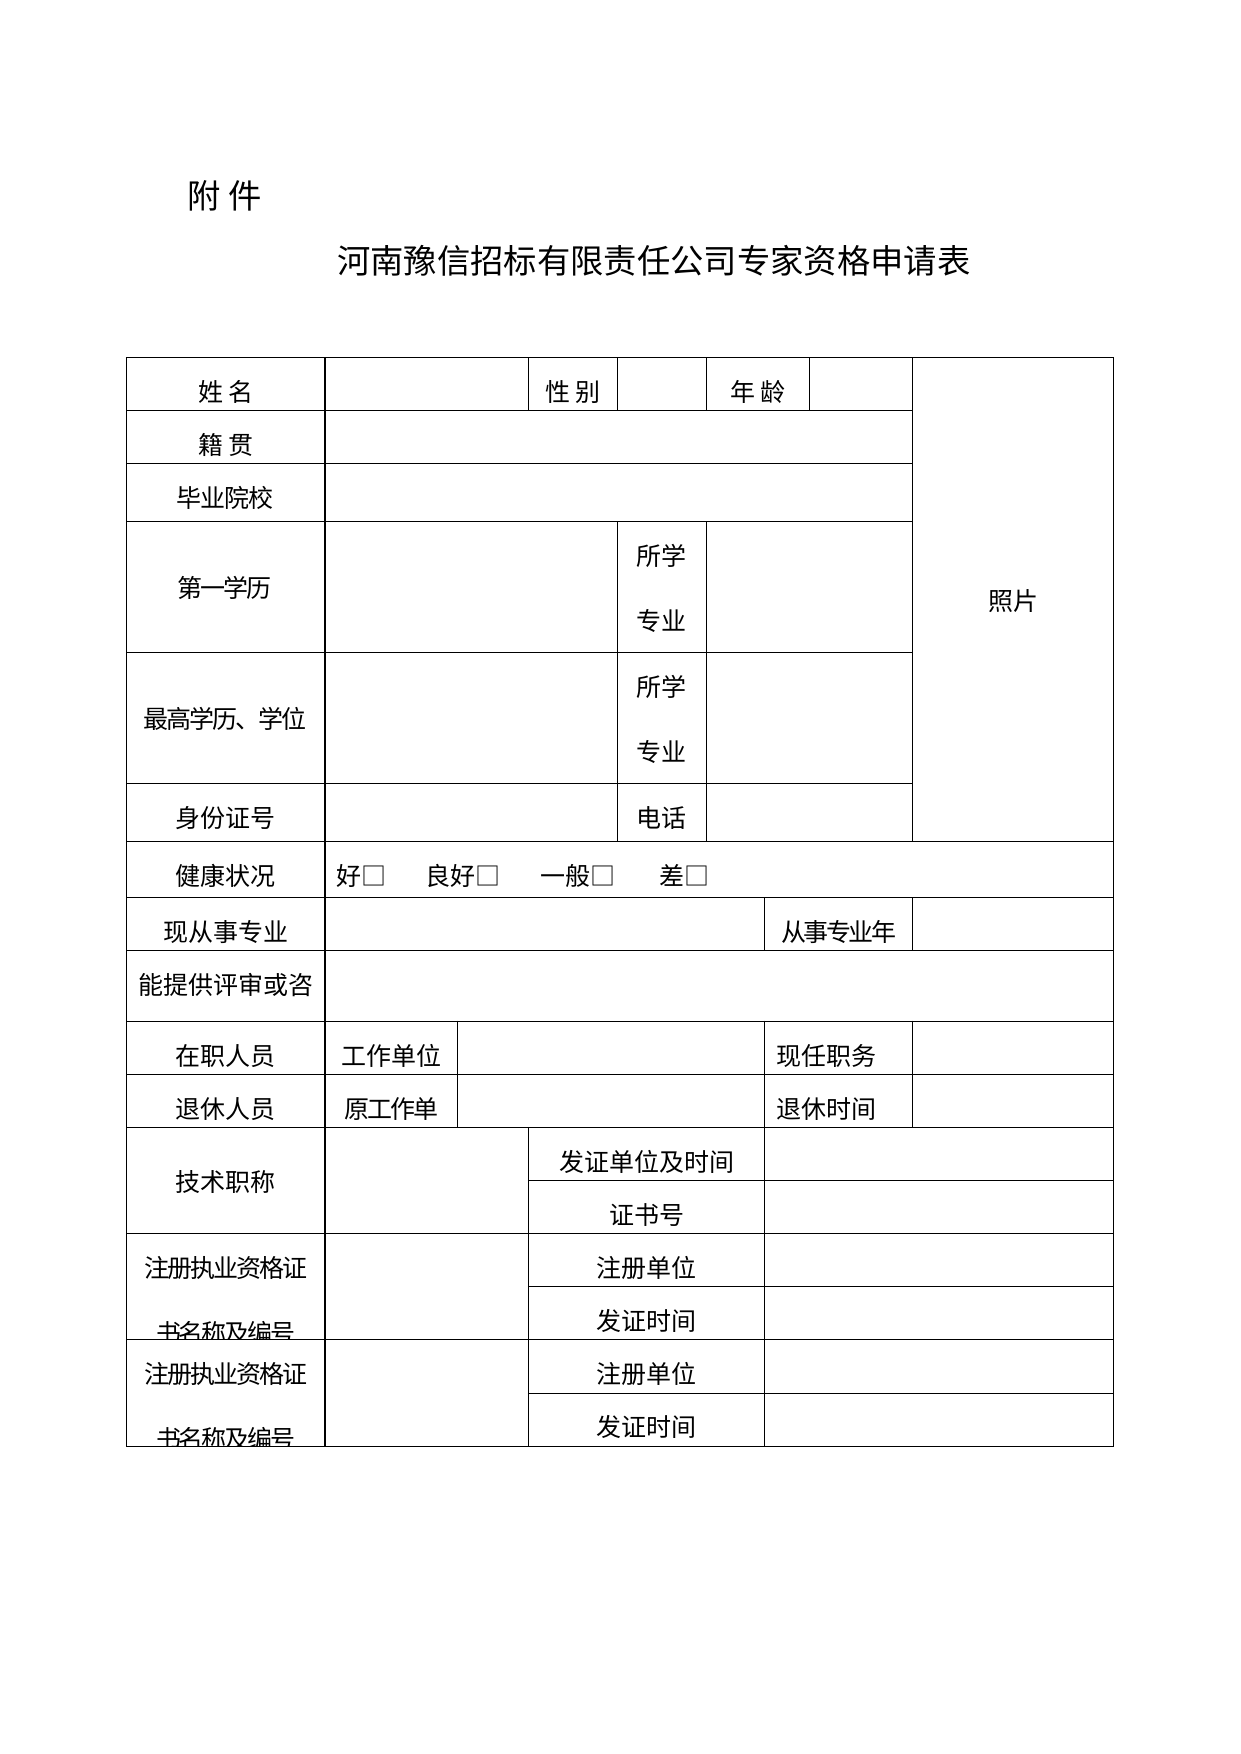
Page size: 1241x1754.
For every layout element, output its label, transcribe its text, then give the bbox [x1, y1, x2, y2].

table_cell 能提供评审或咨询服务的专业 [127, 951, 324, 1021]
table_cell 工作单位 [326, 1022, 457, 1074]
table_header [810, 358, 912, 410]
table_cell [326, 522, 617, 652]
table_cell 证书号 [529, 1181, 764, 1233]
table_cell 电话 [618, 784, 706, 841]
table_cell [707, 784, 912, 841]
table_cell 退休人员 [127, 1075, 324, 1127]
table_cell 技术职称 [127, 1128, 324, 1233]
table_cell 好□ 良好□ 一般□ 差□ [326, 842, 1113, 897]
table_cell [326, 784, 617, 841]
table_cell 原工作单位 [326, 1075, 457, 1127]
text 附 件 [187, 162, 1053, 227]
table_header 照片 [913, 358, 1113, 841]
table_cell 现任职务 [765, 1022, 912, 1074]
table_cell 所学专业 [618, 522, 706, 652]
table_cell 注册单位 [529, 1234, 764, 1286]
table_cell 退休时间 [765, 1075, 912, 1127]
table_cell [765, 1394, 1113, 1446]
table_cell [326, 411, 912, 463]
table_cell 发证单位及时间 [529, 1128, 764, 1180]
table_cell 发证时间 [529, 1287, 764, 1339]
table_cell [458, 1022, 764, 1074]
table_cell [765, 1234, 1113, 1286]
table_cell [326, 898, 764, 950]
table_cell 第一学历 [127, 522, 324, 652]
table_cell [765, 1287, 1113, 1339]
table_cell [913, 1022, 1113, 1074]
table_cell 籍 贯 [127, 411, 324, 463]
table_header 性 别 [529, 358, 617, 410]
table_cell [765, 1340, 1113, 1392]
table_cell 在职人员 [127, 1022, 324, 1074]
table_cell [326, 1340, 528, 1446]
table_cell [913, 1075, 1113, 1127]
table_header 姓 名 [127, 358, 324, 410]
table_cell 健康状况 [127, 842, 324, 897]
table_header [326, 358, 528, 410]
table_cell 注册单位 [529, 1340, 764, 1392]
table_cell 注册执业资格证书名称及编号（1） [127, 1234, 324, 1339]
table_header [618, 358, 706, 410]
table_cell [707, 653, 912, 783]
text 河南豫信招标有限责任公司专家资格申请表 [187, 227, 1053, 292]
table_cell [707, 522, 912, 652]
table_cell 从事专业年限 [765, 898, 912, 950]
table_cell [326, 464, 912, 521]
table_cell 现从事专业 [127, 898, 324, 950]
table_cell [326, 1128, 528, 1233]
table_cell 身份证号 [127, 784, 324, 841]
table_cell [913, 898, 1113, 950]
table_cell 毕业院校 [127, 464, 324, 521]
table_cell 所学专业 [618, 653, 706, 783]
table_cell 注册执业资格证书名称及编号（2） [127, 1340, 324, 1446]
table_cell [765, 1181, 1113, 1233]
table_cell [765, 1128, 1113, 1180]
table_cell [326, 951, 1113, 1021]
table_cell [326, 653, 617, 783]
table_cell [458, 1075, 764, 1127]
table_header 年 龄 [707, 358, 809, 410]
table_cell [326, 1234, 528, 1339]
table_cell 发证时间 [529, 1394, 764, 1446]
table_cell 最高学历、学位 [127, 653, 324, 783]
